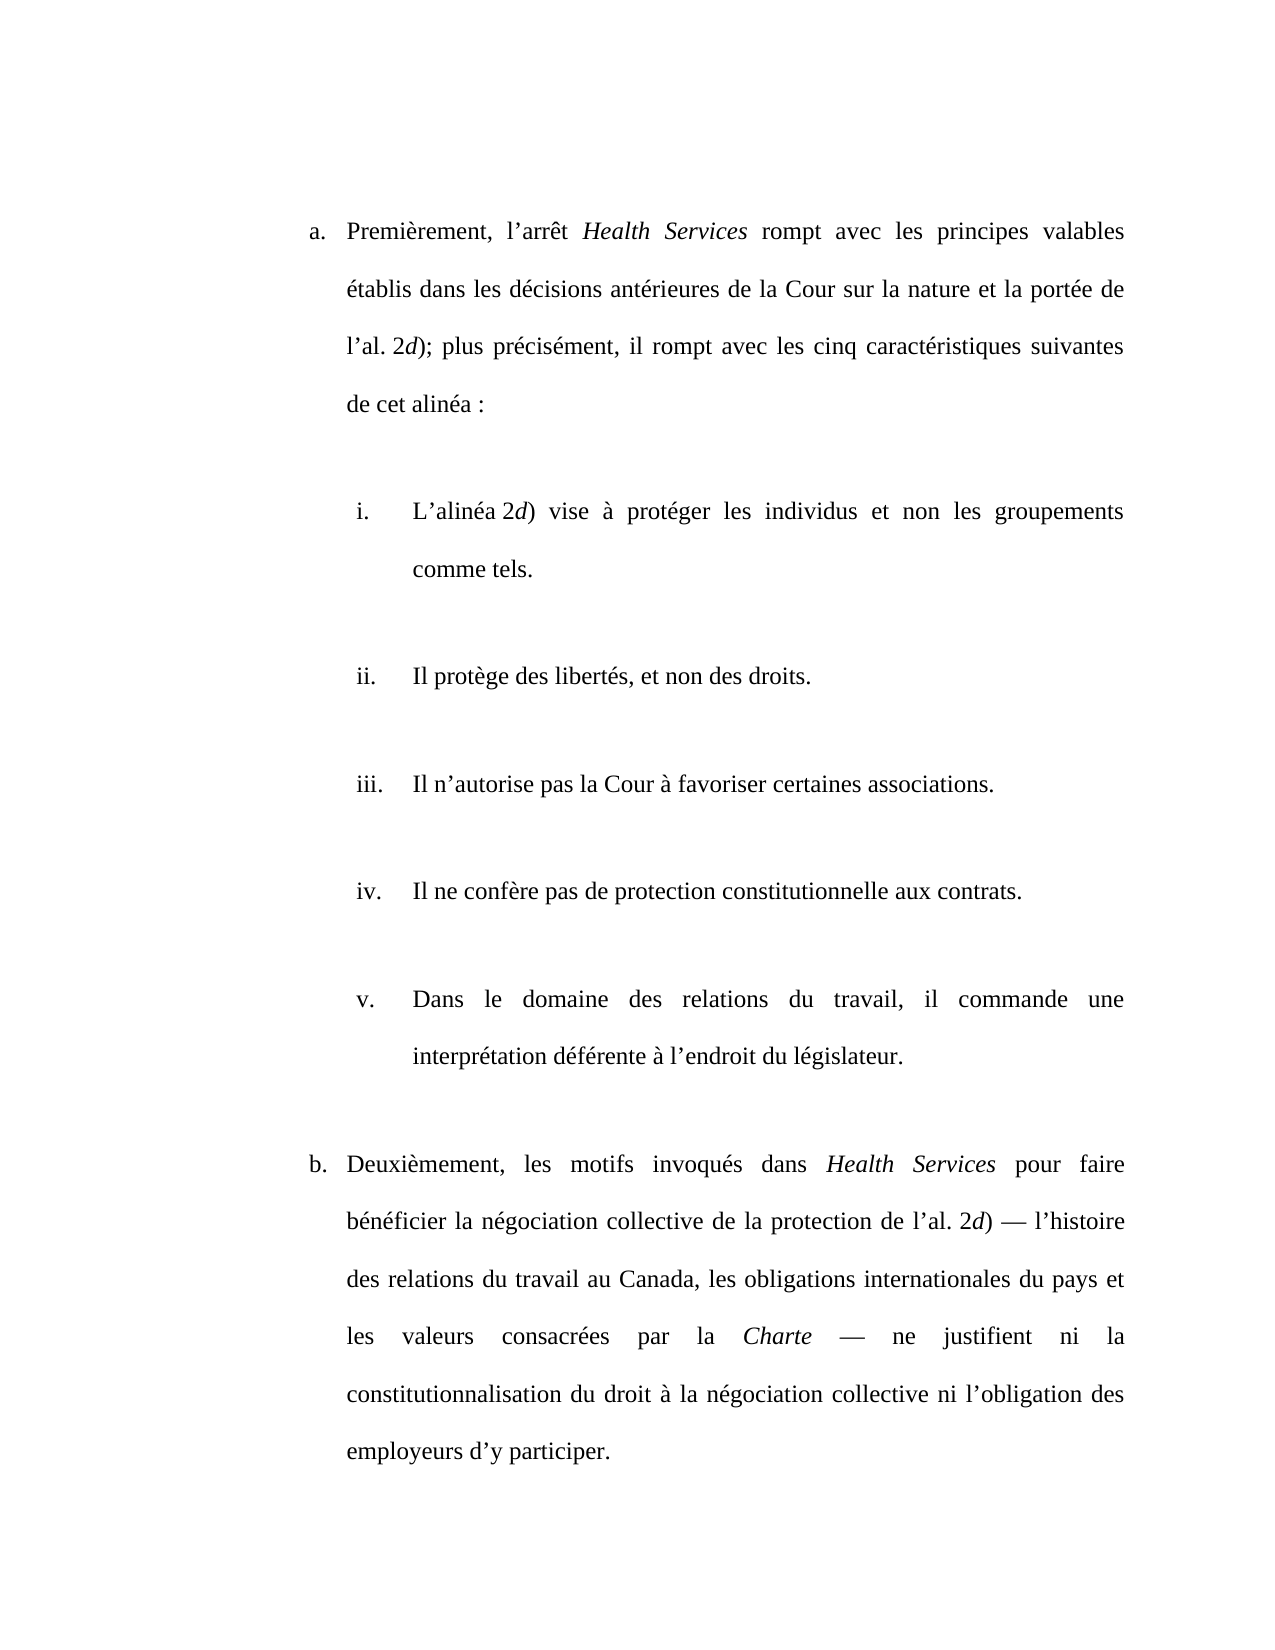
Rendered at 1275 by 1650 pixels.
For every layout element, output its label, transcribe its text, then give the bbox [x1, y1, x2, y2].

text v. Dans le domaine des relations du travail, il commande une interprétation déférente à l’endroit du législateur. [356, 984, 1125, 1070]
text iii. Il n’autorise pas la Cour à favoriser certaines associations. [356, 769, 1125, 797]
text ii. Il protège des libertés, et non des droits. [356, 661, 1125, 690]
text i. L’alinéa 2d) vise à protéger les individus et non les groupements comme tels. [356, 496, 1125, 582]
text b. Deuxièmement, les motifs invoqués dans Health Services pour faire bénéficier la négociation collective de la protection de l’al. 2d) — l’histoire des relations du travail au Canada, les obligations internationales du pays et les valeurs consacrées par la Charte — ne justifient ni la constitutionnalisation du droit à la négociation collective ni l’obligation des employeurs d’y participer. [309, 1149, 1125, 1465]
text a. Premièrement, l’arrêt Health Services rompt avec les principes valables établis dans les décisions antérieures de la Cour sur la nature et la portée de l’al. 2d); plus précisément, il rompt avec les cinq caractéristiques suivantes de cet alinéa : [309, 216, 1125, 417]
text iv. Il ne confère pas de protection constitutionnelle aux contrats. [356, 876, 1125, 905]
